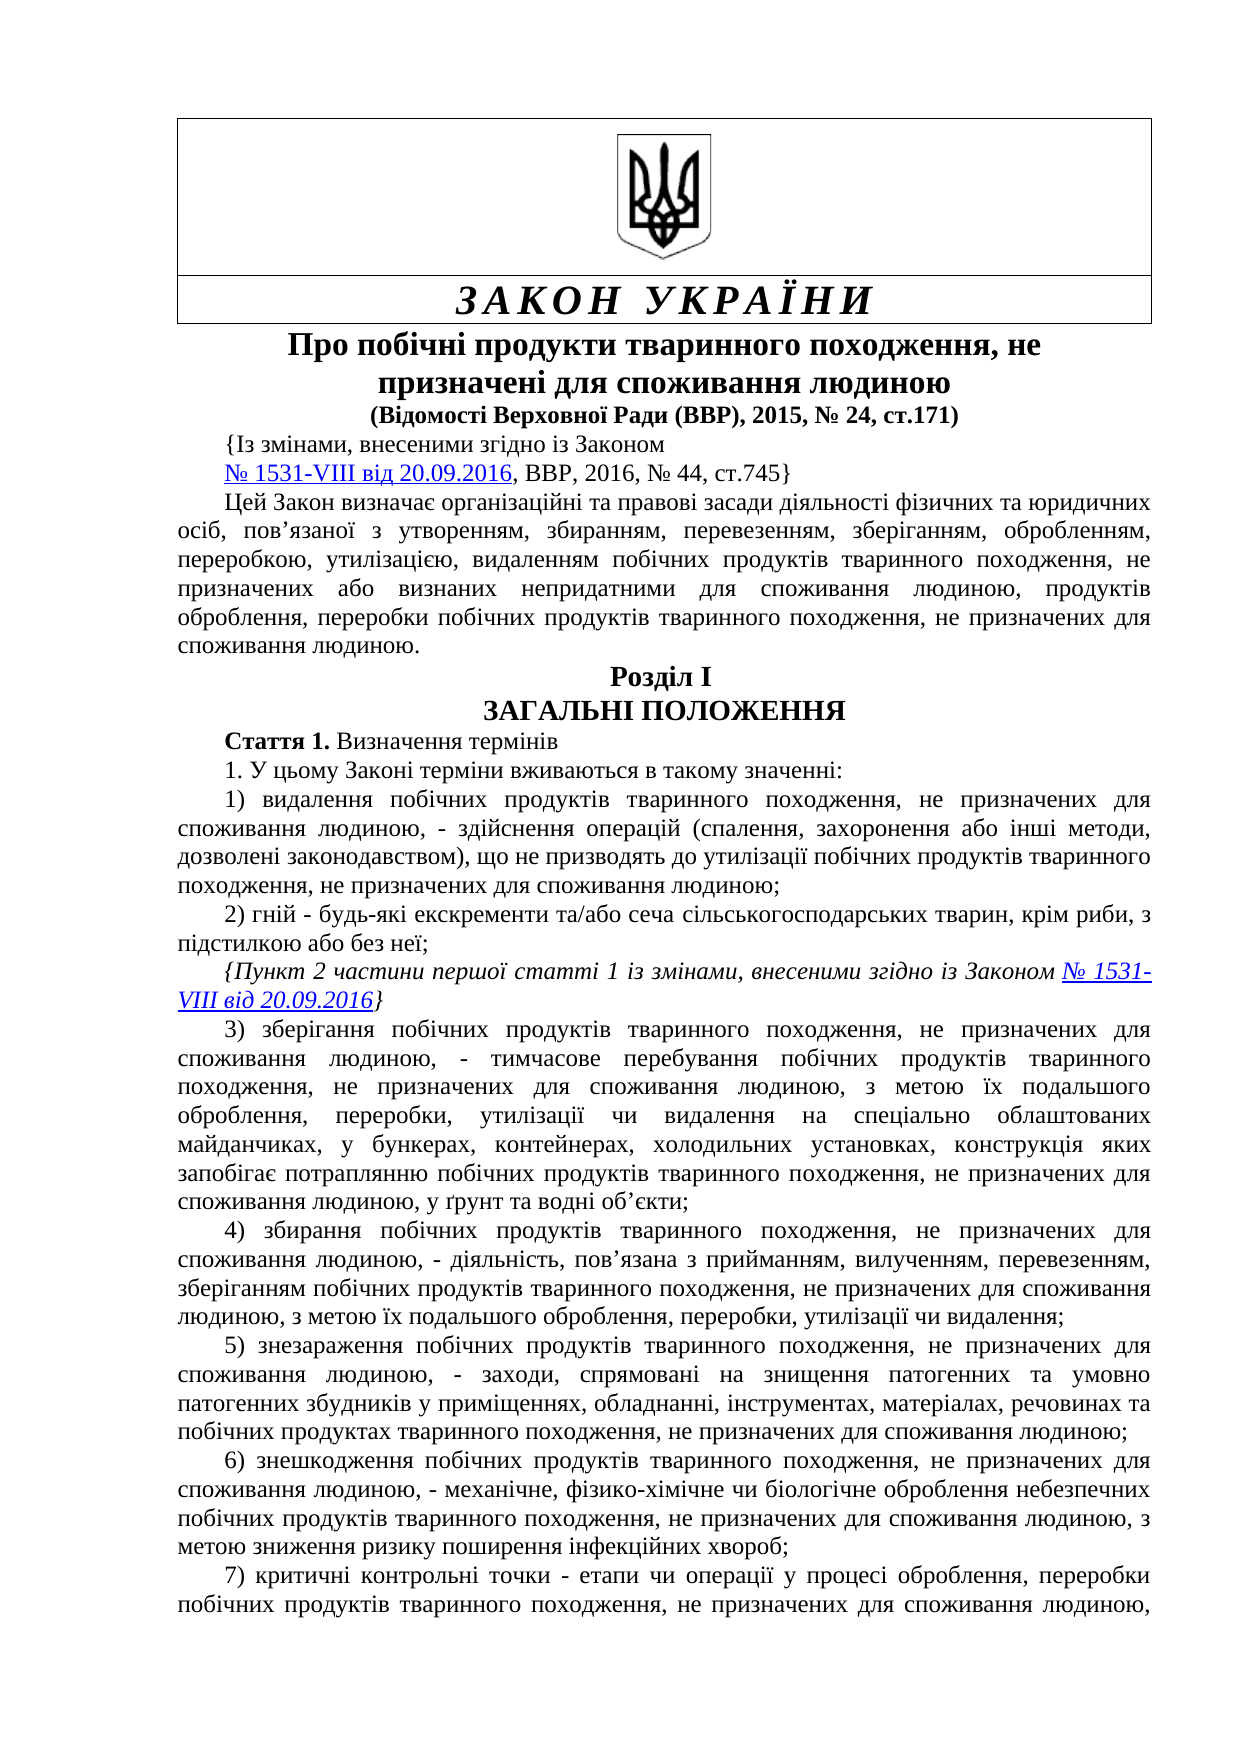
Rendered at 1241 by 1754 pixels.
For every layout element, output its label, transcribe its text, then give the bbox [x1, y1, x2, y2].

text 5) знезараження побічних продуктів тваринного походження, не призначених для споживання людиною, - заходи, спрямовані на знищення патогенних та умовно патогенних збудників у приміщеннях, обладнанні, інструментах, матеріалах, речовинах та побічних продуктах тваринного походження, не призначених для споживання людиною; [177, 1330, 1152, 1445]
table_header [178, 119, 1151, 275]
text Про побічні продукти тваринного походження, не призначені для споживання людиною [224, 324, 1105, 401]
text {Із змінами, внесеними згідно із Законом № 1531-VIII від 20.09.2016, ВВР, 2016, № 44, ст.745} [224, 429, 1105, 487]
text 4) збирання побічних продуктів тваринного походження, не призначених для споживання людиною, - діяльність, пов’язана з прийманням, вилученням, перевезенням, зберіганням побічних продуктів тваринного походження, не призначених для споживання людиною, з метою їх подальшого оброблення, переробки, утилізації чи видалення; [177, 1215, 1152, 1330]
table_cell ЗАКОН УКРАЇНИ [178, 276, 1151, 323]
text 1) видалення побічних продуктів тваринного походження, не призначених для споживання людиною, - здійснення операцій (спалення, захоронення або інші методи, дозволені законодавством), що не призводять до утилізації побічних продуктів тваринного походження, не призначених для споживання людиною; [177, 784, 1152, 899]
text Цей Закон визначає організаційні та правові засади діяльності фізичних та юридичних осіб, пов’язаної з утворенням, збиранням, перевезенням, зберіганням, обробленням, переробкою, утилізацією, видаленням побічних продуктів тваринного походження, не призначених або визнаних непридатними для споживання людиною, продуктів оброблення, переробки побічних продуктів тваринного походження, не призначених для споживання людиною. [177, 487, 1152, 659]
text Розділ I ЗАГАЛЬНІ ПОЛОЖЕННЯ [224, 659, 1105, 726]
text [177, 1560, 1152, 1618]
text 2) гній - будь-які екскременти та/або сеча сільськогосподарських тварин, крім риби, з підстилкою або без неї; [177, 899, 1152, 956]
text 6) знешкодження побічних продуктів тваринного походження, не призначених для споживання людиною, - механічне, фізико-хімічне чи біологічне оброблення небезпечних побічних продуктів тваринного походження, не призначених для споживання людиною, з метою зниження ризику поширення інфекційних хвороб; [177, 1445, 1152, 1560]
text (Відомості Верховної Ради (ВВР), 2015, № 24, ст.171) [224, 401, 1105, 429]
text Стаття 1. Визначення термінів [177, 726, 1152, 755]
text {Пункт 2 частини першої статті 1 із змінами, внесеними згідно із Законом № 1531-VIII від 20.09.2016} [177, 956, 1152, 1014]
picture [617, 134, 712, 260]
text 1. У цьому Законі терміни вживаються в такому значенні: [177, 755, 1152, 784]
text 3) зберігання побічних продуктів тваринного походження, не призначених для споживання людиною, - тимчасове перебування побічних продуктів тваринного походження, не призначених для споживання людиною, з метою їх подальшого оброблення, переробки, утилізації чи видалення на спеціально облаштованих майданчиках, у бункерах, контейнерах, холодильних установках, конструкція яких запобігає потраплянню побічних продуктів тваринного походження, не призначених для споживання людиною, у ґрунт та водні об’єкти; [177, 1014, 1152, 1215]
